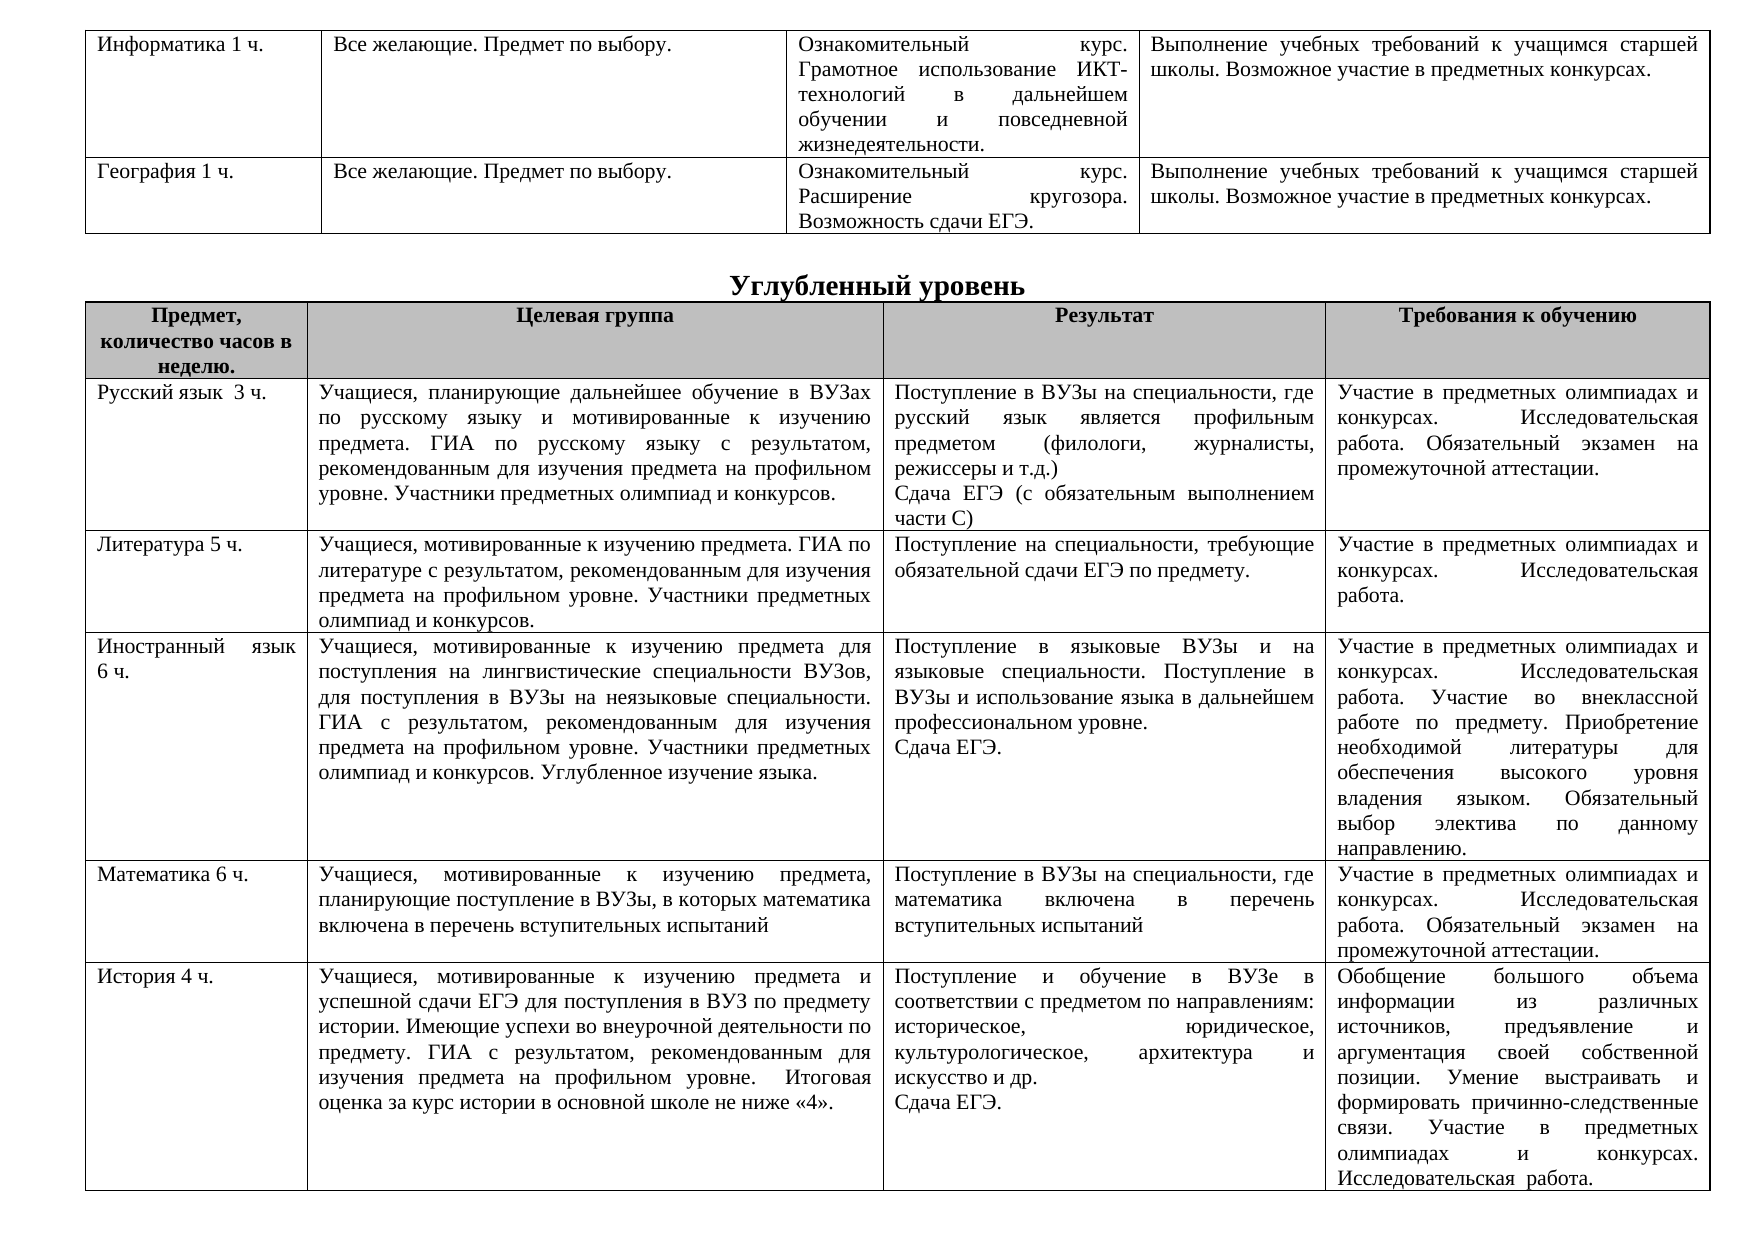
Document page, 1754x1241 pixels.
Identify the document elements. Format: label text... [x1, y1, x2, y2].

table_header Требования к обучению [1326, 303, 1709, 378]
table_cell Все желающие. Предмет по выбору. [322, 158, 786, 233]
table_cell Литература 5 ч. [86, 531, 307, 632]
text Углубленный уровень [118, 268, 1636, 301]
table_cell Ознакомительный курс. Грамотное использование ИКТ-технологий в дальнейшем обучении и повседневной жизнедеятельности. [787, 31, 1139, 157]
table_cell Обобщение большого объема информации из различных источников, предъявление и аргументация своей собственной позиции. Умение выстраивать и формировать причинно-следственные связи. Участие в предметных олимпиадах и конкурсах. Исследовательская работа. [1326, 963, 1709, 1190]
table_cell Участие в предметных олимпиадах и конкурсах. Исследовательская работа. Обязательный экзамен на промежуточной аттестации. [1326, 861, 1709, 962]
table_header Предмет, количество часов в неделю. [86, 303, 307, 378]
table_cell Математика 6 ч. [86, 861, 307, 962]
table_cell Русский язык 3 ч. [86, 379, 307, 530]
table_cell Поступление в ВУЗы на специальности, где математика включена в перечень вступительных испытаний [884, 861, 1325, 962]
table_cell Все желающие. Предмет по выбору. [322, 31, 786, 157]
table_cell Участие в предметных олимпиадах и конкурсах. Исследовательская работа. Обязательный экзамен на промежуточной аттестации. [1326, 379, 1709, 530]
table_cell Учащиеся, мотивированные к изучению предмета для поступления на лингвистические специальности ВУЗов, для поступления в ВУЗы на неязыковые специальности. ГИА с результатом, рекомендованным для изучения предмета на профильном уровне. Участники предметных олимпиад и конкурсов. Углубленное изучение языка. [308, 633, 883, 860]
table_cell Учащиеся, мотивированные к изучению предмета и успешной сдачи ЕГЭ для поступления в ВУЗ по предмету истории. Имеющие успехи во внеурочной деятельности по предмету. ГИА с результатом, рекомендованным для изучения предмета на профильном уровне. Итоговая оценка за курс истории в основной школе не ниже «4». [308, 963, 883, 1190]
table_cell Поступление в языковые ВУЗы и на языковые специальности. Поступление в ВУЗы и использование языка в дальнейшем профессиональном уровне. Сдача ЕГЭ. [884, 633, 1325, 860]
table_cell Участие в предметных олимпиадах и конкурсах. Исследовательская работа. [1326, 531, 1709, 632]
table_cell Участие в предметных олимпиадах и конкурсах. Исследовательская работа. Участие во внеклассной работе по предмету. Приобретение необходимой литературы для обеспечения высокого уровня владения языком. Обязательный выбор электива по данному направлению. [1326, 633, 1709, 860]
table_header Результат [884, 303, 1325, 378]
table_cell Учащиеся, мотивированные к изучению предмета. ГИА по литературе с результатом, рекомендованным для изучения предмета на профильном уровне. Участники предметных олимпиад и конкурсов. [308, 531, 883, 632]
table_cell Поступление в ВУЗы на специальности, где русский язык является профильным предметом (филологи, журналисты, режиссеры и т.д.) Сдача ЕГЭ (с обязательным выполнением части С) [884, 379, 1325, 530]
table_cell Иностранный язык 6 ч. [86, 633, 307, 860]
table_cell История 4 ч. [86, 963, 307, 1190]
table_cell Выполнение учебных требований к учащимся старшей школы. Возможное участие в предметных конкурсах. [1140, 31, 1709, 157]
table_cell Учащиеся, мотивированные к изучению предмета, планирующие поступление в ВУЗы, в которых математика включена в перечень вступительных испытаний [308, 861, 883, 962]
table_cell География 1 ч. [86, 158, 321, 233]
table_cell Учащиеся, планирующие дальнейшее обучение в ВУЗах по русскому языку и мотивированные к изучению предмета. ГИА по русскому языку с результатом, рекомендованным для изучения предмета на профильном уровне. Участники предметных олимпиад и конкурсов. [308, 379, 883, 530]
table_header Целевая группа [308, 303, 883, 378]
table_cell Поступление и обучение в ВУЗе в соответствии с предметом по направлениям: историческое, юридическое, культурологическое, архитектура и искусство и др. Сдача ЕГЭ. [884, 963, 1325, 1190]
table_cell Выполнение учебных требований к учащимся старшей школы. Возможное участие в предметных конкурсах. [1140, 158, 1709, 233]
table_cell Поступление на специальности, требующие обязательной сдачи ЕГЭ по предмету. [884, 531, 1325, 632]
table_cell Информатика 1 ч. [86, 31, 321, 157]
table_cell Ознакомительный курс. Расширение кругозора. Возможность сдачи ЕГЭ. [787, 158, 1139, 233]
